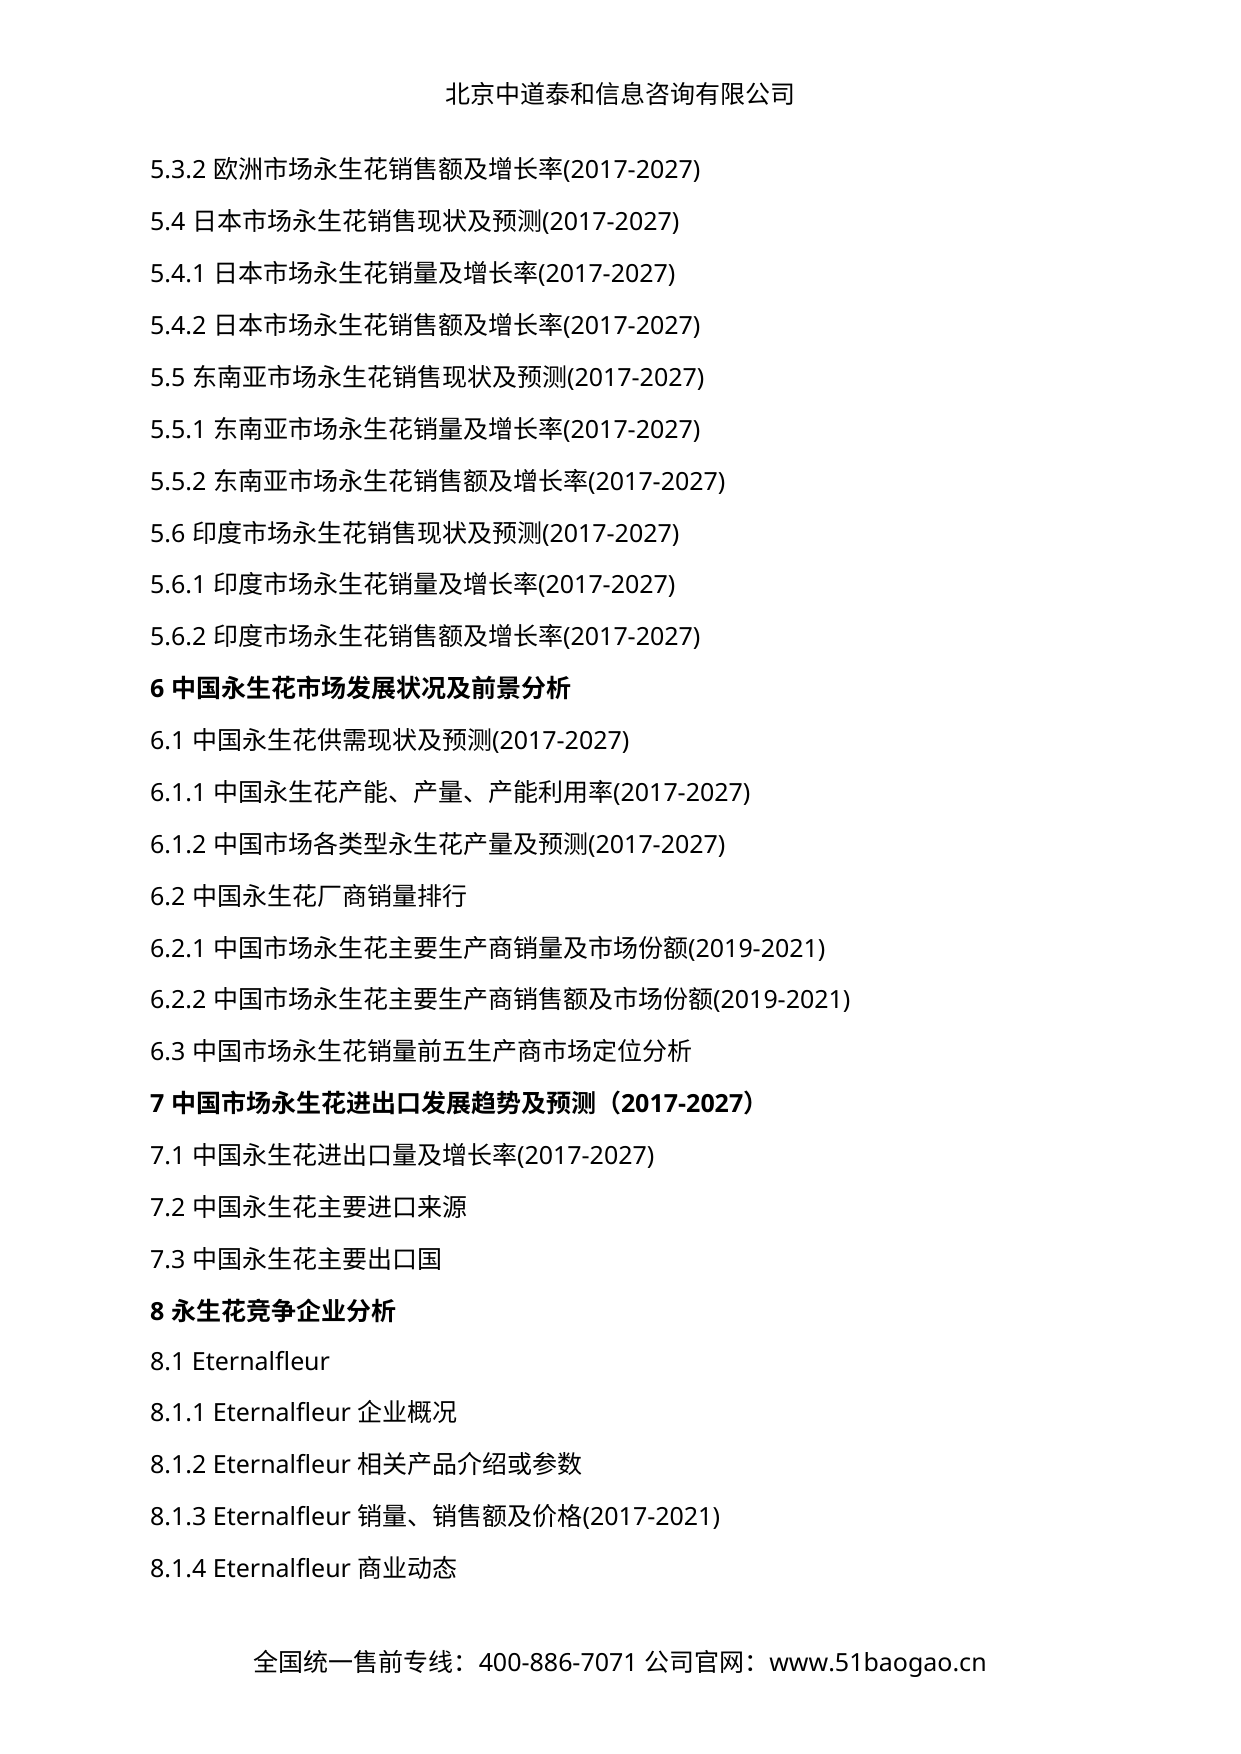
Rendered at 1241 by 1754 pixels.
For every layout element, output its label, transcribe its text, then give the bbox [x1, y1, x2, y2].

text 7.3 中国永生花主要出口国 [150, 1239, 1090, 1276]
text 5.5.2 东南亚市场永生花销售额及增长率(2017-2027) [150, 461, 1090, 497]
text 5.6.2 印度市场永生花销售额及增长率(2017-2027) [150, 617, 1090, 653]
text 5.5.1 东南亚市场永生花销量及增长率(2017-2027) [150, 409, 1090, 446]
text 7 中国市场永生花进出口发展趋势及预测（2017-2027） [150, 1084, 1090, 1120]
text 6.2 中国永生花厂商销量排行 [150, 876, 1090, 912]
text 7.2 中国永生花主要进口来源 [150, 1187, 1090, 1224]
text 5.4.2 日本市场永生花销售额及增长率(2017-2027) [150, 306, 1090, 342]
text 5.4 日本市场永生花销售现状及预测(2017-2027) [150, 202, 1090, 238]
text 8.1.4 Eternalfleur 商业动态 [150, 1548, 1090, 1585]
text 6 中国永生花市场发展状况及前景分析 [150, 669, 1090, 705]
text 6.2.2 中国市场永生花主要生产商销售额及市场份额(2019-2021) [150, 980, 1090, 1016]
text 5.6 印度市场永生花销售现状及预测(2017-2027) [150, 513, 1090, 549]
text 8.1.1 Eternalfleur 企业概况 [150, 1393, 1090, 1429]
text 8.1.3 Eternalfleur 销量、销售额及价格(2017-2021) [150, 1497, 1090, 1533]
text 5.6.1 印度市场永生花销量及增长率(2017-2027) [150, 565, 1090, 601]
text 5.3.2 欧洲市场永生花销售额及增长率(2017-2027) [150, 150, 1090, 186]
text 8.1 Eternalfleur [150, 1343, 1090, 1377]
text 8 永生花竞争企业分析 [150, 1291, 1090, 1327]
text 6.1 中国永生花供需现状及预测(2017-2027) [150, 721, 1090, 757]
text 5.5 东南亚市场永生花销售现状及预测(2017-2027) [150, 357, 1090, 394]
text 7.1 中国永生花进出口量及增长率(2017-2027) [150, 1136, 1090, 1172]
text 6.3 中国市场永生花销量前五生产商市场定位分析 [150, 1032, 1090, 1068]
text 6.1.1 中国永生花产能、产量、产能利用率(2017-2027) [150, 772, 1090, 809]
text 6.1.2 中国市场各类型永生花产量及预测(2017-2027) [150, 824, 1090, 861]
text 5.4.1 日本市场永生花销量及增长率(2017-2027) [150, 254, 1090, 290]
text 6.2.1 中国市场永生花主要生产商销量及市场份额(2019-2021) [150, 928, 1090, 964]
text 8.1.2 Eternalfleur 相关产品介绍或参数 [150, 1445, 1090, 1481]
